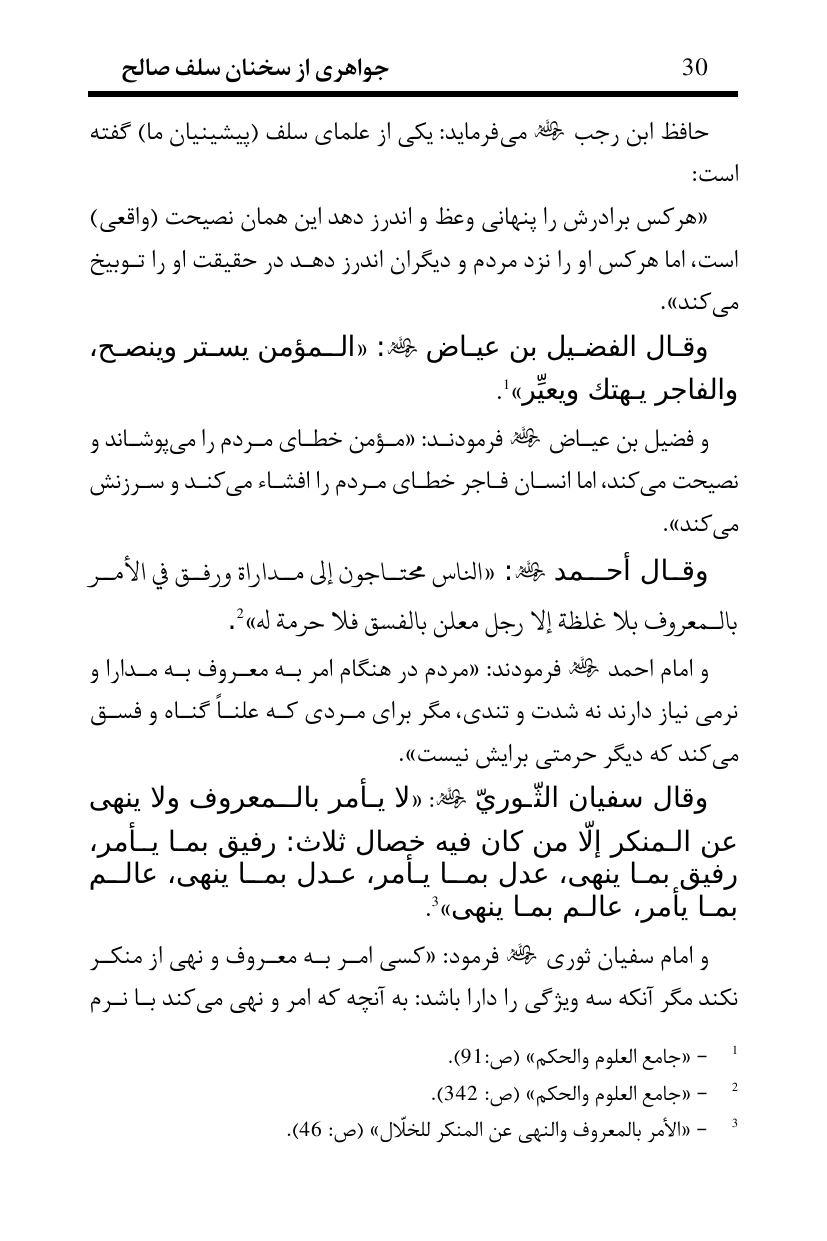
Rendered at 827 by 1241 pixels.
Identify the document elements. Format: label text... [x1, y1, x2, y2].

text حافظ ابن رجب / می‌فرماید: یکی از علمای سلف (پیشینیان ما) گفته است: [89, 110, 738, 199]
text «هرکس برادرش را پنهانی وعظ و اندرز دهد این همان نصیحت (واقعی) است، اما هرکس او را نزد مردم و دیگران اندرز دهد در حقیقت او را توبیخ می‌کند». [89, 199, 738, 327]
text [89, 934, 738, 1023]
text ‏وقال الفضيل بن عياض /: «الـمؤمن يستر وينصح، والفاجر يـهتك ويعيِّر». [89, 327, 738, 417]
text وقال أحـمد /: «الناس محتاجون إلى مداراة ورفق في الأمر بالـمعروف بلا غلظة إلا رجل معلن بالفسق فلا حرمة له». [89, 549, 738, 647]
text و امام احمد / فرمودند: «مردم در هنگام امر به معروف به مدارا و نرمی نیاز دارند نه شدت و تندی، مگر برای مردی که علناً گناه و فسق می‌کند که دیگر حرمتی برایش نیست». [89, 647, 738, 779]
text و فضیل بن عیاض / فرمودند: «مؤمن خطای مردم را می‌پوشاند و نصیحت می‌کند، اما انسان فاجر خطای مردم را افشاء می‌کند و سرزنش می‌کند». [89, 417, 738, 549]
text وقال سفيان الثّوريّ /: «لا يأمر بالـمعروف ولا ينهى عن الـمنكر إلّا من كان فيه خصال ثلاث: رفيق بمـا يأمر، رفيق بمـا ينهى، عدل بمـا يأمر، عدل بمـا ينهى، عالـم بمـا يأمر، عالـم بمـا ينهى». [89, 779, 738, 934]
